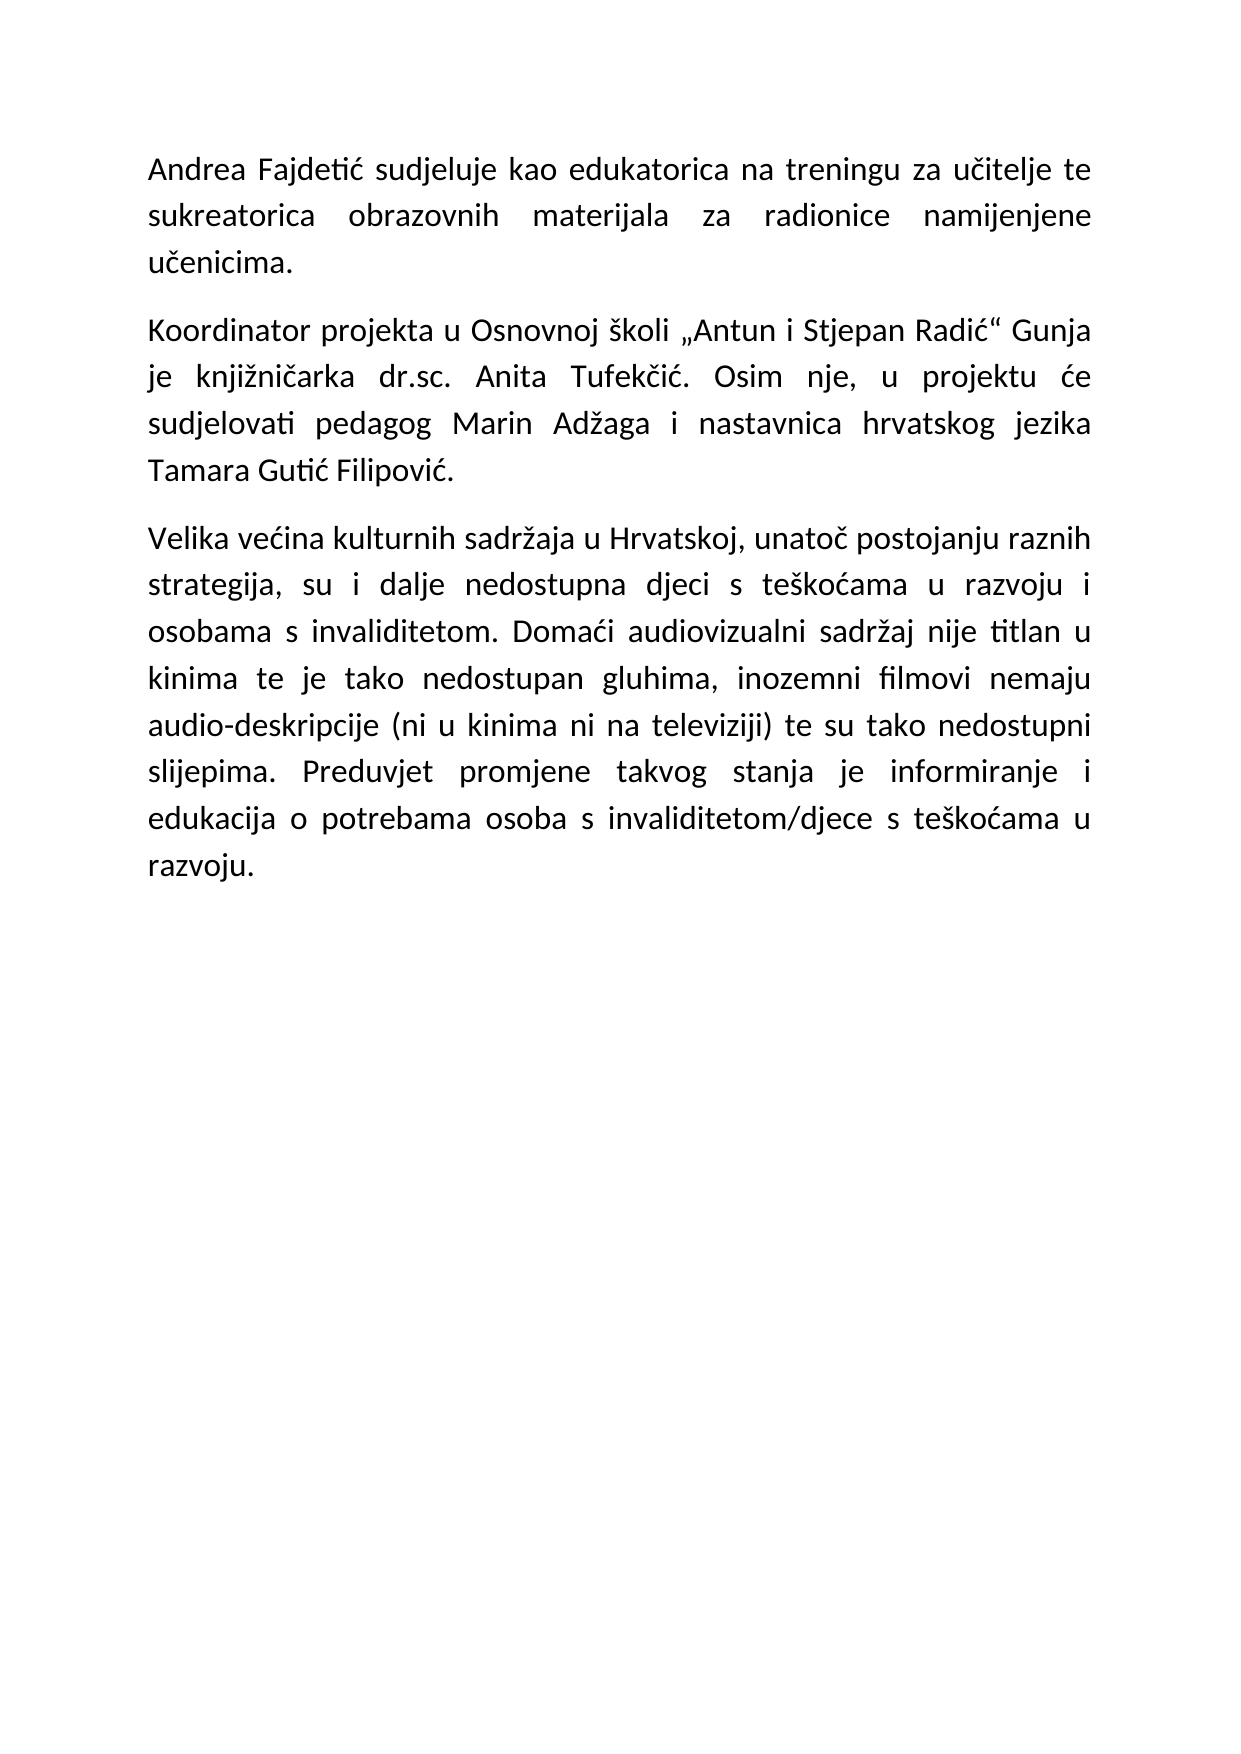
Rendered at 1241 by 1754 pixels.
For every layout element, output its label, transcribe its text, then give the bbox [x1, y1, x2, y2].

text Andrea Fajdetić sudjeluje kao edukatorica na treningu za učitelje te sukreatorica obrazovnih materijala za radionice namijenjene učenicima. [148, 148, 1093, 282]
text Velika većina kulturnih sadržaja u Hrvatskoj, unatoč postojanju raznih strategija, su i dalje nedostupna djeci s teškoćama u razvoju i osobama s invaliditetom. Domaći audiovizualni sadržaj nije titlan u kinima te je tako nedostupan gluhima, inozemni filmovi nemaju audio-deskripcije (ni u kinima ni na televiziji) te su tako nedostupni slijepima. Preduvjet promjene takvog stanja je informiranje i edukacija o potrebama osoba s invaliditetom/djece s teškoćama u razvoju. [148, 517, 1093, 885]
text Koordinator projekta u Osnovnoj školi „Antun i Stjepan Radić“ Gunja je knjižničarka dr.sc. Anita Tufekčić. Osim nje, u projektu će sudjelovati pedagog Marin Adžaga i nastavnica hrvatskog jezika Tamara Gutić Filipović. [148, 309, 1093, 490]
